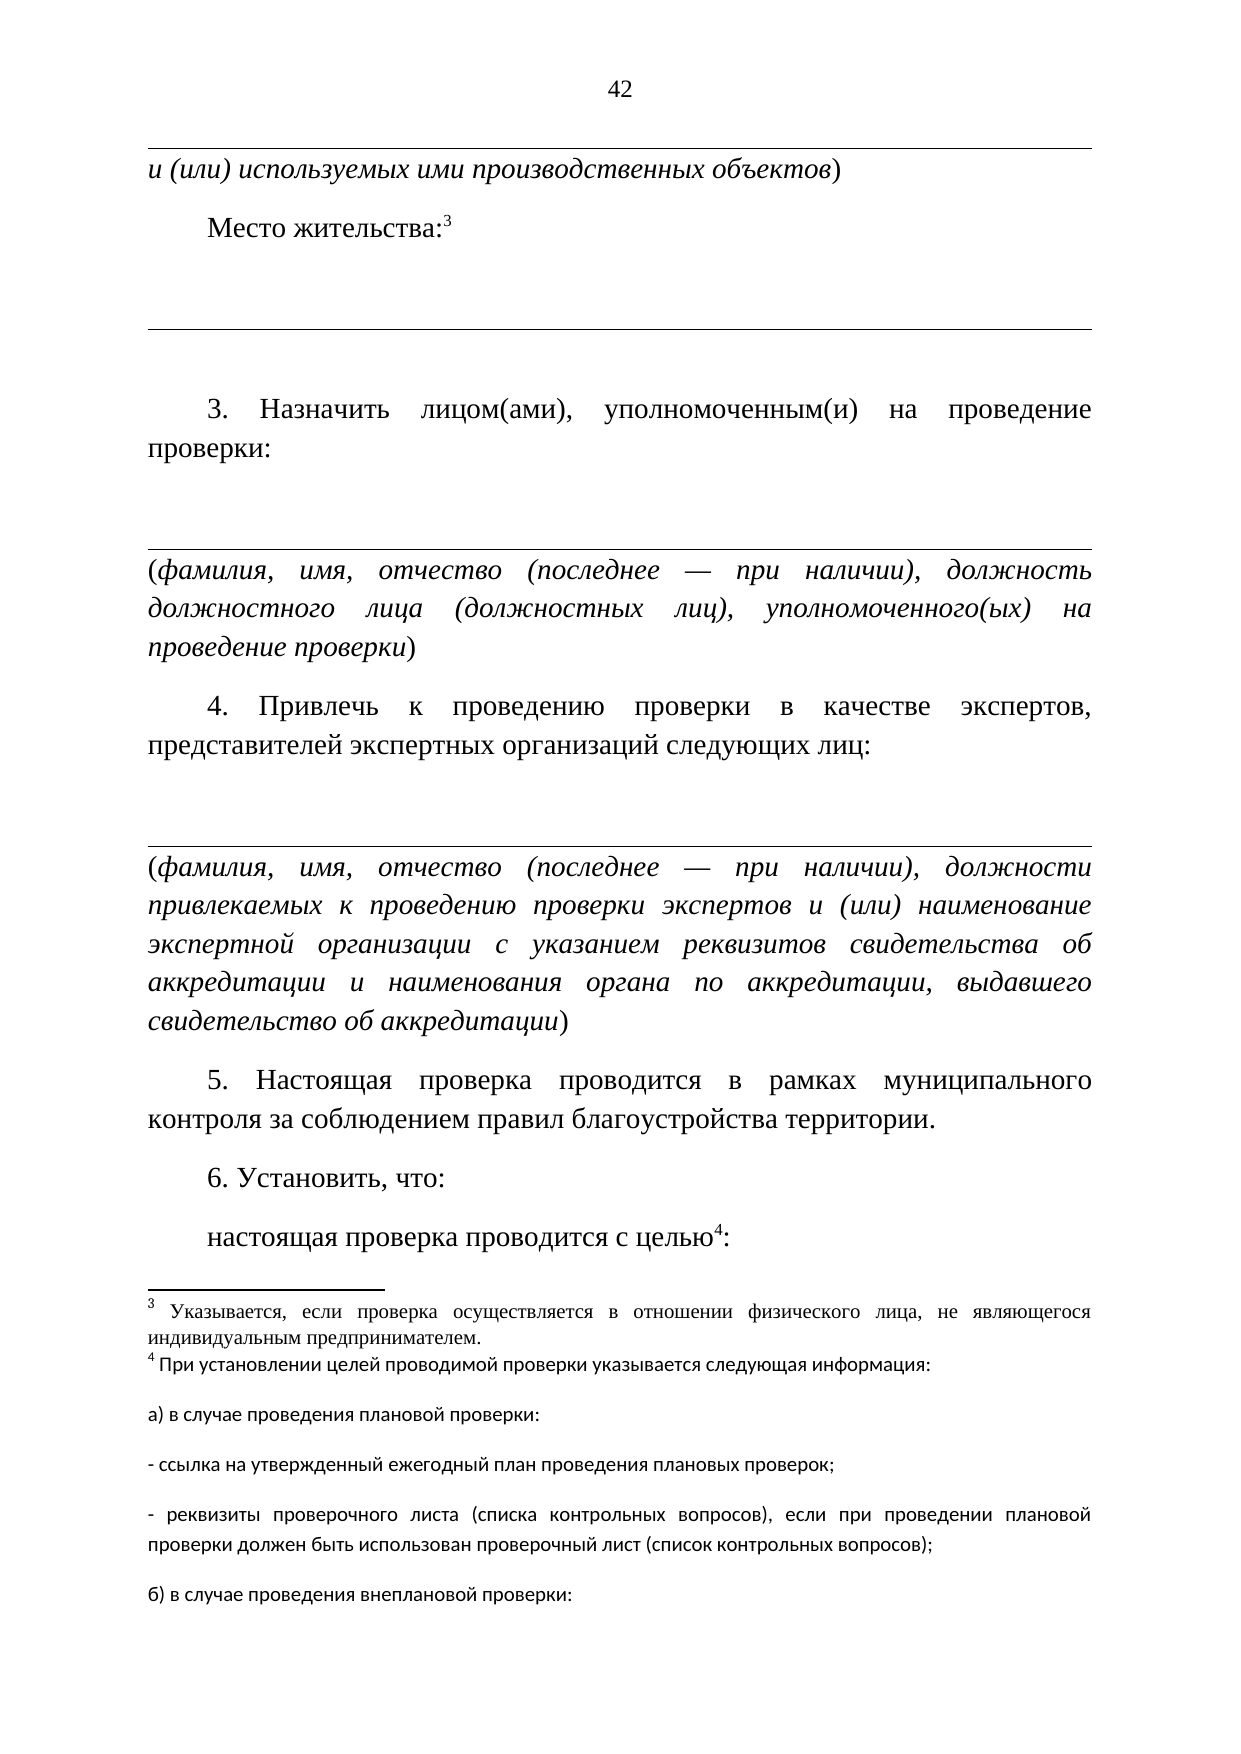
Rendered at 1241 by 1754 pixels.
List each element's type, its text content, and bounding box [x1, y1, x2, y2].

text (фамилия, имя, отчество (последнее — при наличии), должность должностного лица (должностных лиц), уполномоченного(ых) на проведение проверки) [148, 550, 1092, 662]
text и (или) используемых ими производственных объектов) [148, 149, 1092, 184]
text 6. Установить, что: [148, 1160, 1092, 1194]
text настоящая проверка проводится с целью: [148, 1219, 1092, 1253]
text 3. Назначить лицом(ами), уполномоченным(и) на проведение проверки: [148, 391, 1092, 463]
text Место жительства: [148, 210, 1092, 244]
text (фамилия, имя, отчество (последнее — при наличии), должности привлекаемых к проведению проверки экспертов и (или) наименование экспертной организации с указанием реквизитов свидетельства об аккредитации и наименования органа по аккредитации, выдавшего свидетельство об аккредитации) [148, 847, 1092, 1036]
text 4. Привлечь к проведению проверки в качестве экспертов, представителей экспертных организаций следующих лиц: [148, 688, 1092, 760]
text 5. Настоящая проверка проводится в рамках муниципального контроля за соблюдением правил благоустройства территории. [148, 1062, 1092, 1134]
